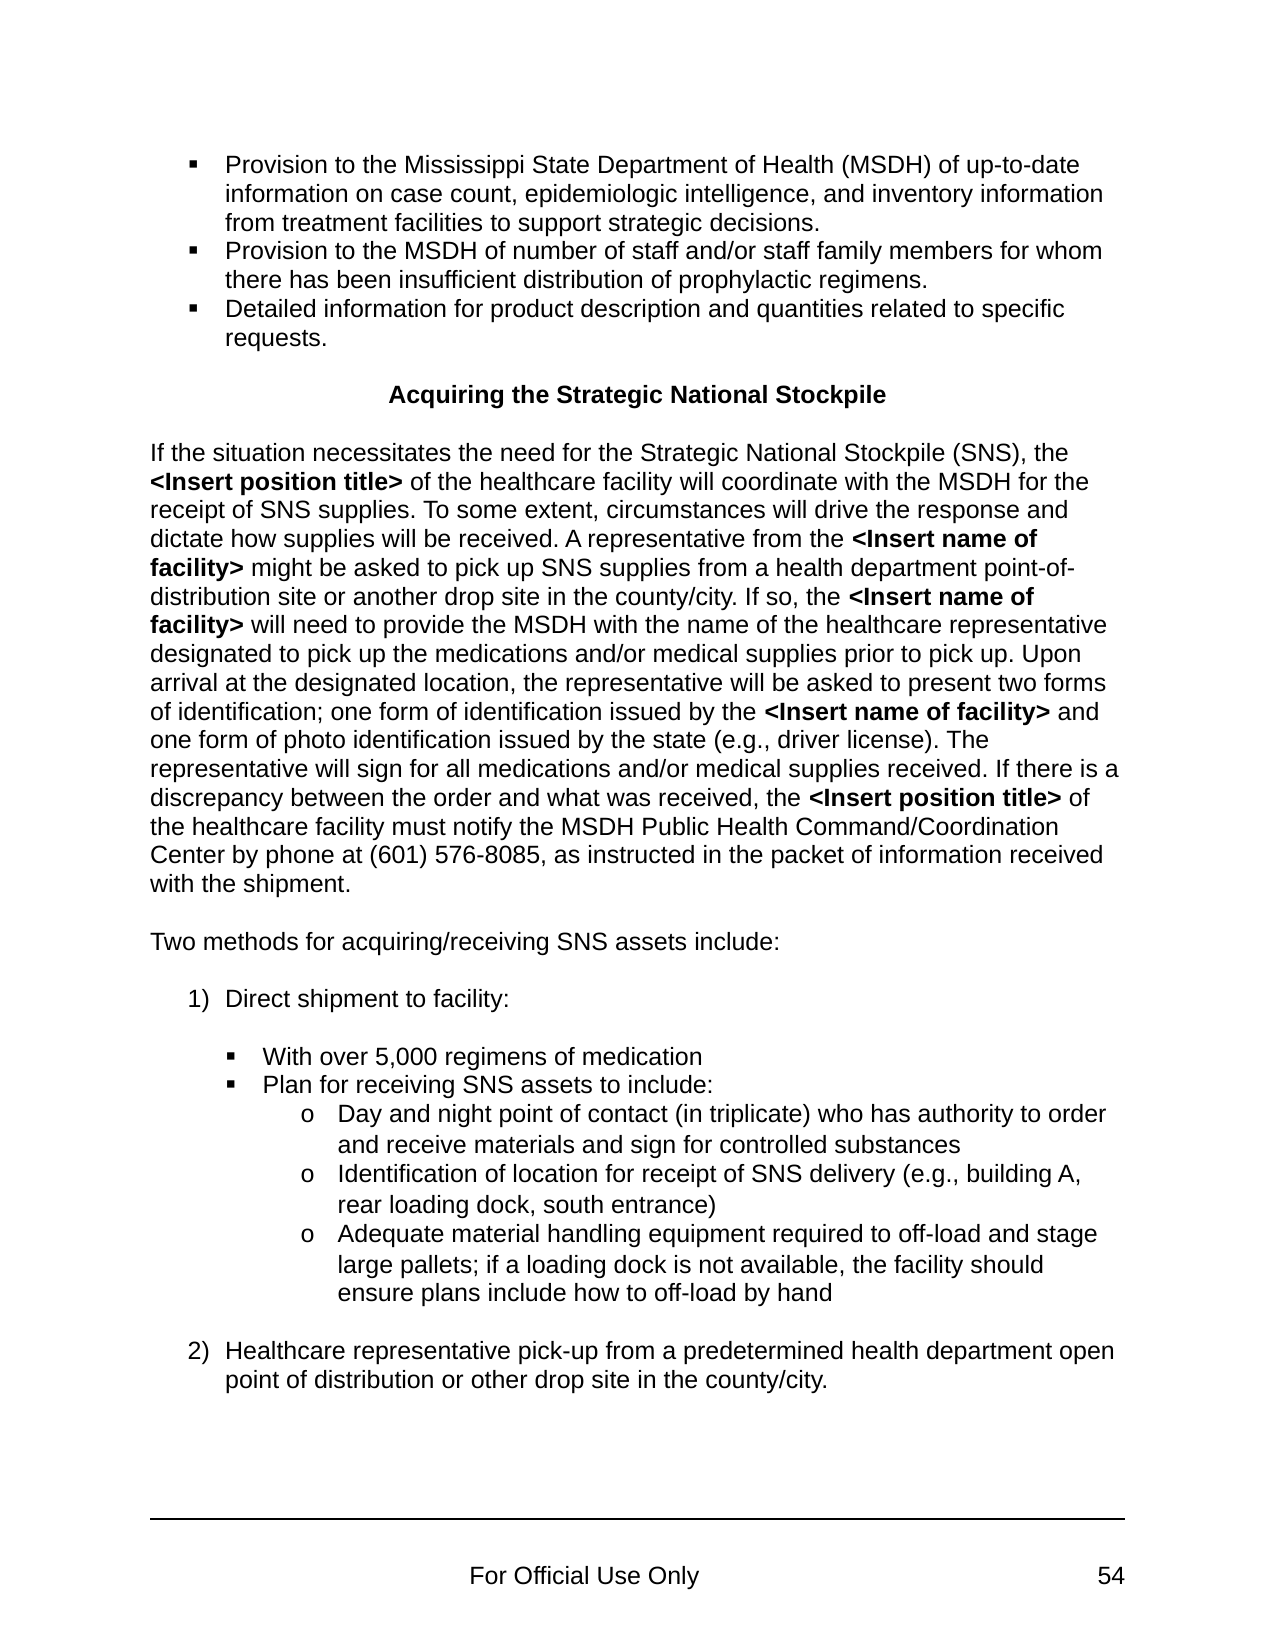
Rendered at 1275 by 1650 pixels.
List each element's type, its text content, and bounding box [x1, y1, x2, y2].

subtitle Acquiring the Strategic National Stockpile [150, 380, 1125, 409]
list Plan for receiving SNS assets to include: [225, 1070, 1123, 1099]
list Healthcare representative pick-up from a predetermined health department open point of distribution or other drop site in the county/city. [187, 1336, 1123, 1393]
list Direct shipment to facility: [187, 984, 1123, 1013]
list Day and night point of contact (in triplicate) who has authority to order and receive materials and sign for controlled substances [300, 1099, 1125, 1159]
text If the situation necessitates the need for the Strategic National Stockpile (SNS), the <Insert position title> of the healthcare facility will coordinate with the MSDH for the receipt of SNS supplies. To some extent, circumstances will drive the response and dictate how supplies will be received. A representative from the <Insert name of facility> might be asked to pick up SNS supplies from a health department point-of-distribution site or another drop site in the county/city. If so, the <Insert name of facility> will need to provide the MSDH with the name of the healthcare representative designated to pick up the medications and/or medical supplies prior to pick up. Upon arrival at the designated location, the representative will be asked to present two forms of identification; one form of identification issued by the <Insert name of facility> and one form of photo identification issued by the state (e.g., driver license). The representative will sign for all medications and/or medical supplies received. If there is a discrepancy between the order and what was received, the <Insert position title> of the healthcare facility must notify the MSDH Public Health Command/Coordination Center by phone at (601) 576-8085, as instructed in the packet of information received with the shipment. [150, 438, 1125, 898]
list Identification of location for receipt of SNS delivery (e.g., building A, rear loading dock, south entrance) [300, 1159, 1125, 1219]
list Provision to the Mississippi State Department of Health (MSDH) of up-to-date information on case count, epidemiologic intelligence, and inventory information from treatment facilities to support strategic decisions. [187, 150, 1123, 236]
text Two methods for acquiring/receiving SNS assets include: [150, 927, 1125, 955]
list Adequate material handling equipment required to off-load and stage large pallets; if a loading dock is not available, the facility should ensure plans include how to off-load by hand [300, 1219, 1125, 1307]
list Provision to the MSDH of number of staff and/or staff family members for whom there has been insufficient distribution of prophylactic regimens. [187, 236, 1123, 294]
list With over 5,000 regimens of medication [225, 1042, 1125, 1070]
list Detailed information for product description and quantities related to specific requests. [187, 294, 1123, 352]
